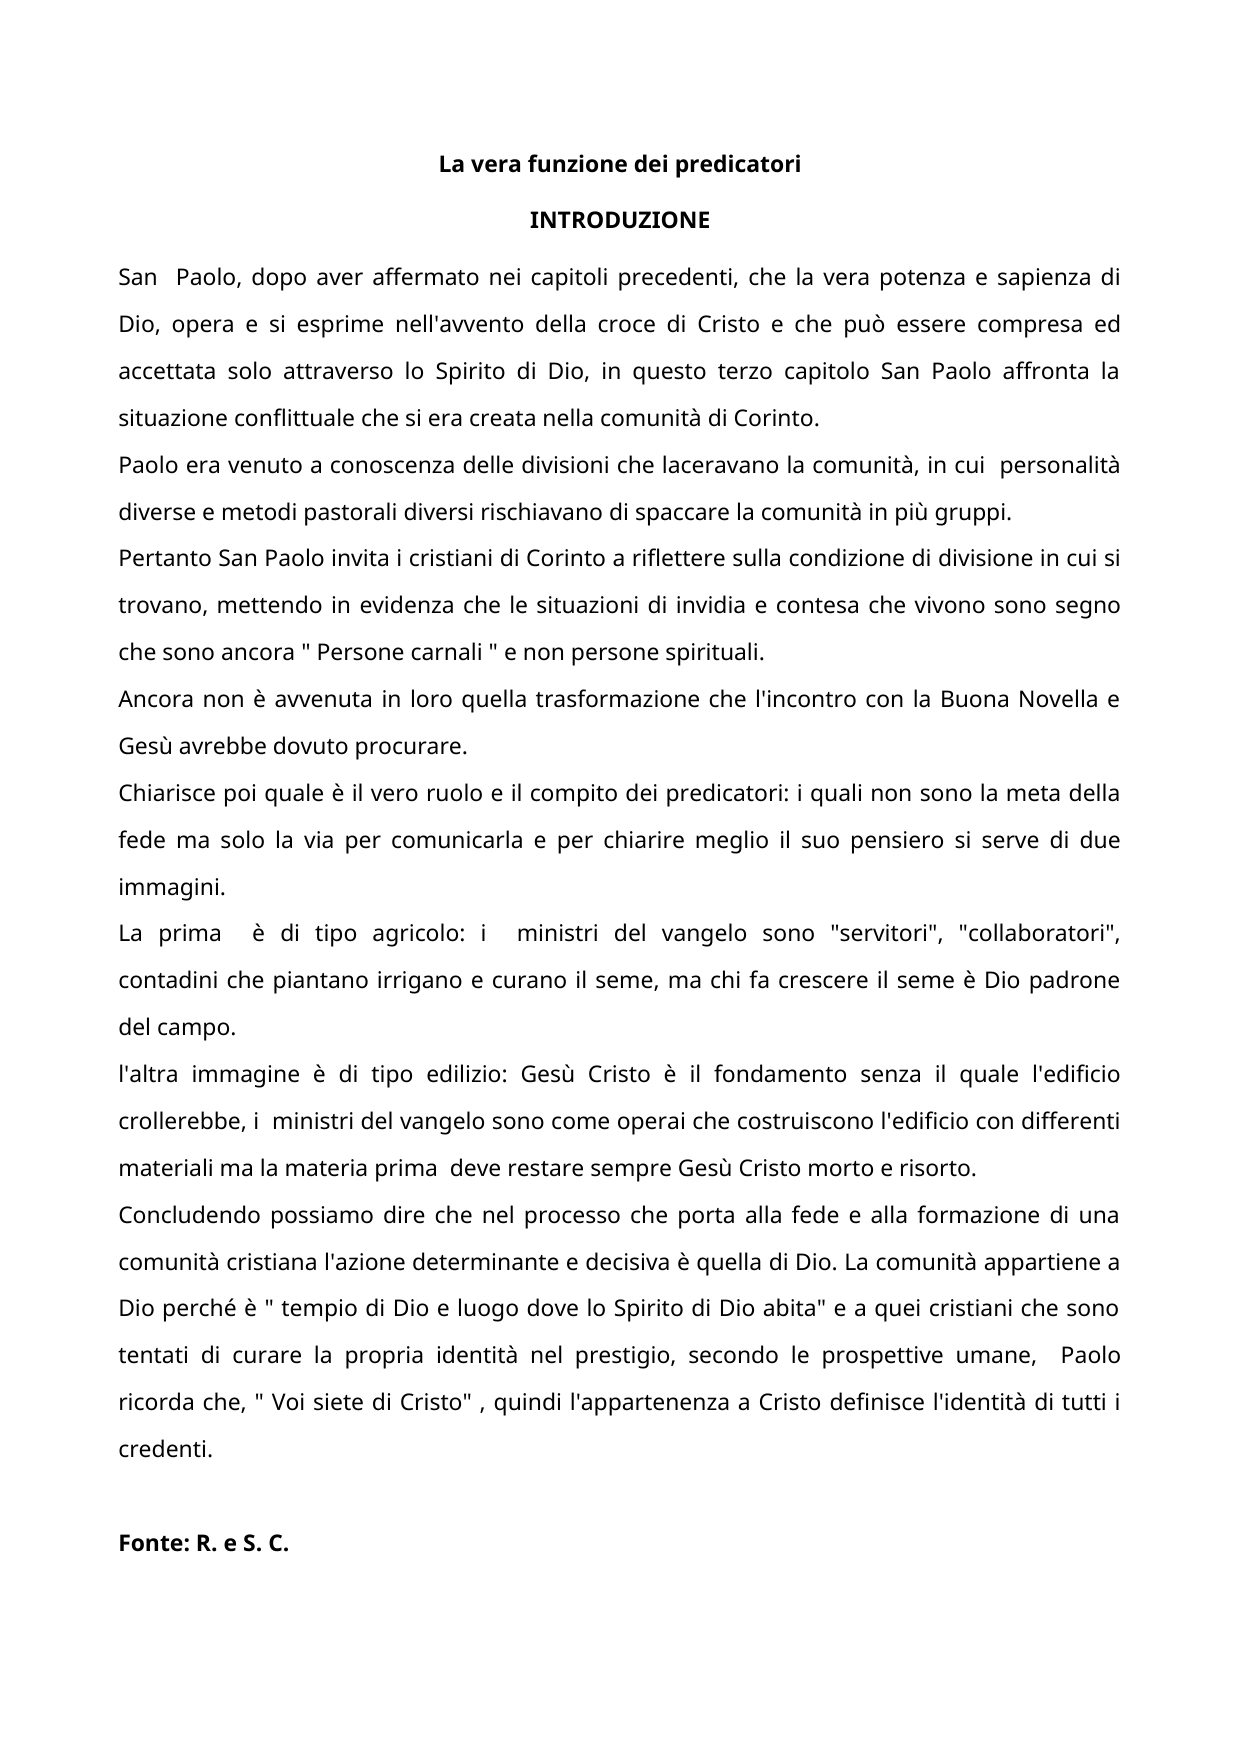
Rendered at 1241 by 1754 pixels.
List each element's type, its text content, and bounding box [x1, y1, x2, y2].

text Chiarisce poi quale è il vero ruolo e il compito dei predicatori: i quali non sono la meta della fede ma solo la via per comunicarla e per chiarire meglio il suo pensiero si serve di due immagini. [118, 777, 1122, 902]
text Paolo era venuto a conoscenza delle divisioni che laceravano la comunità, in cui personalità diverse e metodi pastorali diversi rischiavano di spaccare la comunità in più gruppi. [118, 449, 1122, 527]
text INTRODUZIONE [118, 204, 1122, 236]
text Pertanto San Paolo invita i cristiani di Corinto a riflettere sulla condizione di divisione in cui si trovano, mettendo in evidenza che le situazioni di invidia e contesa che vivono sono segno che sono ancora " Persone carnali " e non persone spirituali. [118, 542, 1122, 667]
text l'altra immagine è di tipo edilizio: Gesù Cristo è il fondamento senza il quale l'edificio crollerebbe, i ministri del vangelo sono come operai che costruiscono l'edificio con differenti materiali ma la materia prima deve restare sempre Gesù Cristo morto e risorto. [118, 1058, 1122, 1183]
text San Paolo, dopo aver affermato nei capitoli precedenti, che la vera potenza e sapienza di Dio, opera e si esprime nell'avvento della croce di Cristo e che può essere compresa ed accettata solo attraverso lo Spirito di Dio, in questo terzo capitolo San Paolo affronta la situazione conflittuale che si era creata nella comunità di Corinto. [118, 261, 1122, 433]
text Ancora non è avvenuta in loro quella trasformazione che l'incontro con la Buona Novella e Gesù avrebbe dovuto procurare. [118, 683, 1122, 761]
text Fonte: R. e S. C. [118, 1527, 1122, 1558]
text Concludendo possiamo dire che nel processo che porta alla fede e alla formazione di una comunità cristiana l'azione determinante e decisiva è quella di Dio. La comunità appartiene a Dio perché è " tempio di Dio e luogo dove lo Spirito di Dio abita" e a quei cristiani che sono tentati di curare la propria identità nel prestigio, secondo le prospettive umane, Paolo ricorda che, " Voi siete di Cristo" , quindi l'appartenenza a Cristo definisce l'identità di tutti i credenti. [118, 1199, 1122, 1464]
text La prima è di tipo agricolo: i ministri del vangelo sono "servitori", "collaboratori", contadini che piantano irrigano e curano il seme, ma chi fa crescere il seme è Dio padrone del campo. [118, 917, 1122, 1042]
text La vera funzione dei predicatori [118, 148, 1122, 179]
